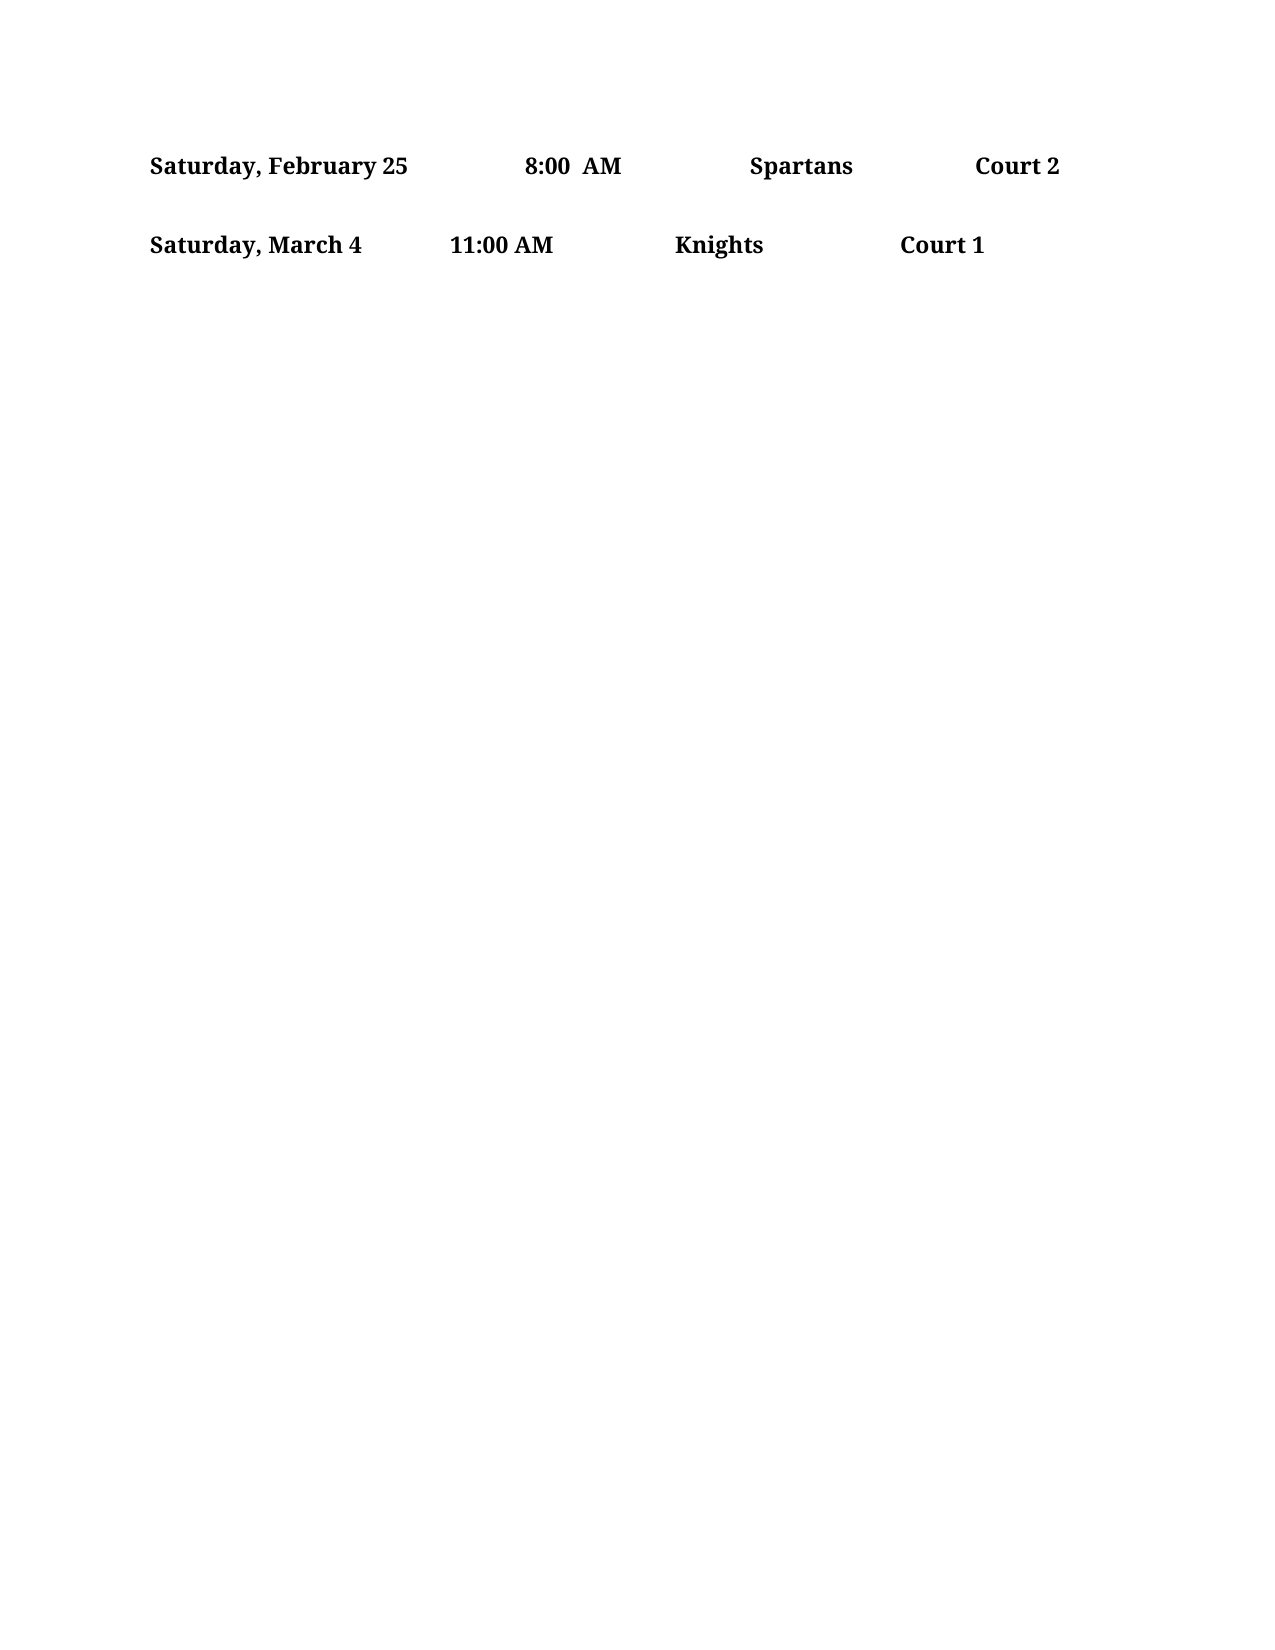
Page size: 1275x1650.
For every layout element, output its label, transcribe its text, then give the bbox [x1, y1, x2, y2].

text Saturday, February 25 8:00 AM Spartans Court 2 [150, 150, 1125, 181]
text Saturday, March 4 11:00 AM Knights Court 1 [150, 229, 1125, 260]
